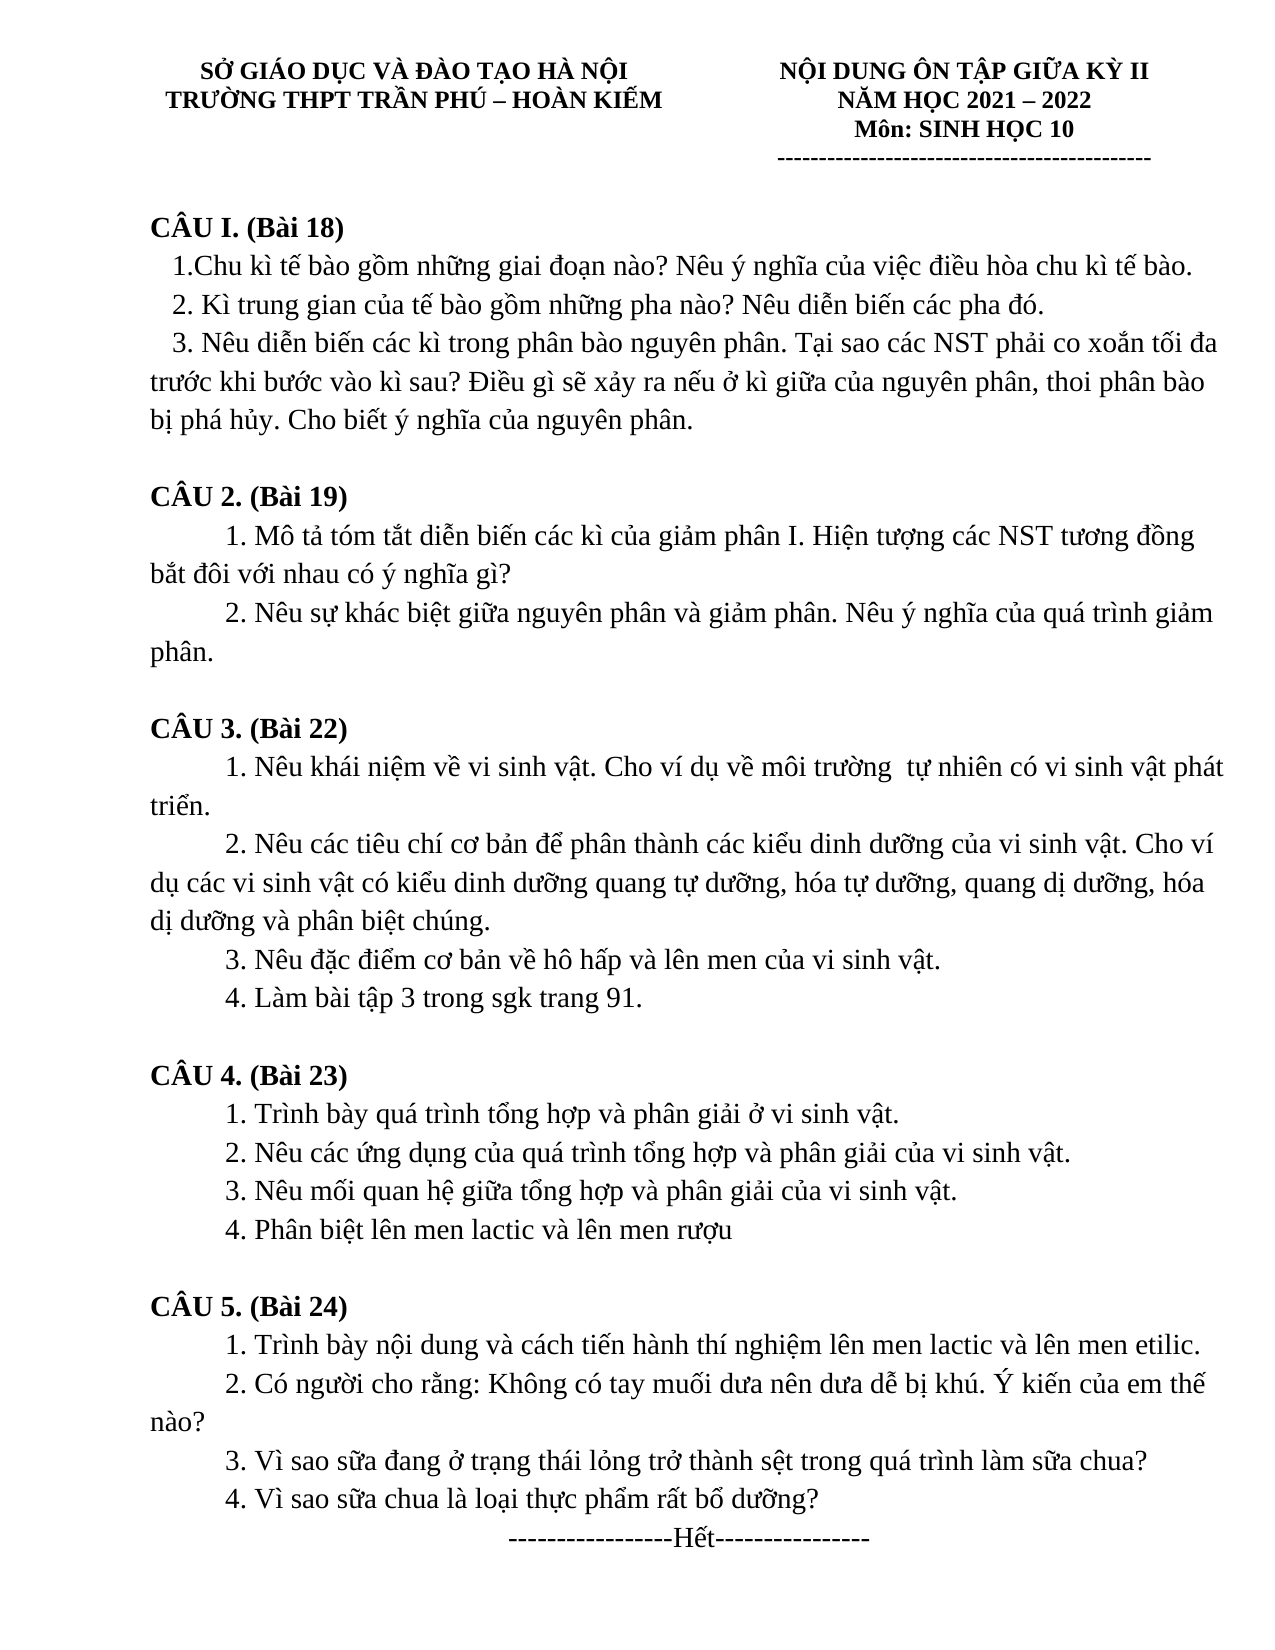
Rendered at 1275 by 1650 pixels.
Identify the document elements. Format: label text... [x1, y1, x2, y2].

text 4. Phân biệt lên men lactic và lên men rượu [150, 1212, 1228, 1245]
text -----------------Hết---------------- [150, 1520, 1228, 1554]
text 2. Nêu các ứng dụng của quá trình tổng hợp và phân giải của vi sinh vật. [150, 1135, 1228, 1168]
text 2. Kì trung gian của tế bào gồm những pha nào? Nêu diễn biến các pha đó. [150, 287, 1228, 320]
text 4. Làm bài tập 3 trong sgk trang 91. [150, 981, 1228, 1014]
text 3. Nêu diễn biến các kì trong phân bào nguyên phân. Tại sao các NST phải co xoắn tối đa trước khi bước vào kì sau? Điều gì sẽ xảy ra nếu ở kì giữa của nguyên phân, thoi phân bào bị phá hủy. Cho biết ý nghĩa của nguyên phân. [150, 325, 1228, 436]
text 2. Nêu sự khác biệt giữa nguyên phân và giảm phân. Nêu ý nghĩa của quá trình giảm phân. [150, 595, 1228, 667]
text 3. Nêu đặc điểm cơ bản về hô hấp và lên men của vi sinh vật. [150, 942, 1228, 976]
text 2. Nêu các tiêu chí cơ bản để phân thành các kiểu dinh dưỡng của vi sinh vật. Cho ví dụ các vi sinh vật có kiểu dinh dưỡng quang tự dưỡng, hóa tự dưỡng, quang dị dưỡng, hóa dị dưỡng và phân biệt chúng. [150, 826, 1228, 937]
text 1. Trình bày nội dung và cách tiến hành thí nghiệm lên men lactic và lên men etilic. [150, 1327, 1228, 1361]
text CÂU I. (Bài 18) [150, 210, 1228, 243]
text 3. Nêu mối quan hệ giữa tổng hợp và phân giải của vi sinh vật. [150, 1173, 1228, 1207]
text CÂU 3. (Bài 22) [150, 711, 1228, 744]
text 3. Vì sao sữa đang ở trạng thái lỏng trở thành sệt trong quá trình làm sữa chua? [150, 1443, 1228, 1477]
text 1. Trình bày quá trình tổng hợp và phân giải ở vi sinh vật. [150, 1096, 1228, 1130]
text 4. Vì sao sữa chua là loại thực phẩm rất bổ dưỡng? [150, 1482, 1228, 1515]
text CÂU 2. (Bài 19) [150, 479, 1228, 513]
text 1. Nêu khái niệm về vi sinh vật. Cho ví dụ về môi trường tự nhiên có vi sinh vật phát triển. [150, 749, 1228, 821]
text 2. Có người cho rằng: Không có tay muối dưa nên dưa dễ bị khú. Ý kiến của em thế nào? [150, 1366, 1228, 1438]
text 1.Chu kì tế bào gồm những giai đoạn nào? Nêu ý nghĩa của việc điều hòa chu kì tế bào. [150, 248, 1228, 282]
table_header NỘI DUNG ÔN TẬP GIỮA KỲ II NĂM HỌC 2021 – 2022 Môn: SINH HỌC 10 --------------------------------------------- [689, 56, 1239, 171]
text 1. Mô tả tóm tắt diễn biến các kì của giảm phân I. Hiện tượng các NST tương đồng bắt đôi với nhau có ý nghĩa gì? [150, 518, 1228, 590]
text CÂU 5. (Bài 24) [150, 1289, 1228, 1322]
text CÂU 4. (Bài 23) [150, 1058, 1228, 1091]
table_header SỞ GIÁO DỤC VÀ ĐÀO TẠO HÀ NỘI TRƯỜNG THPT TRẦN PHÚ – HOÀN KIẾM [139, 56, 689, 171]
